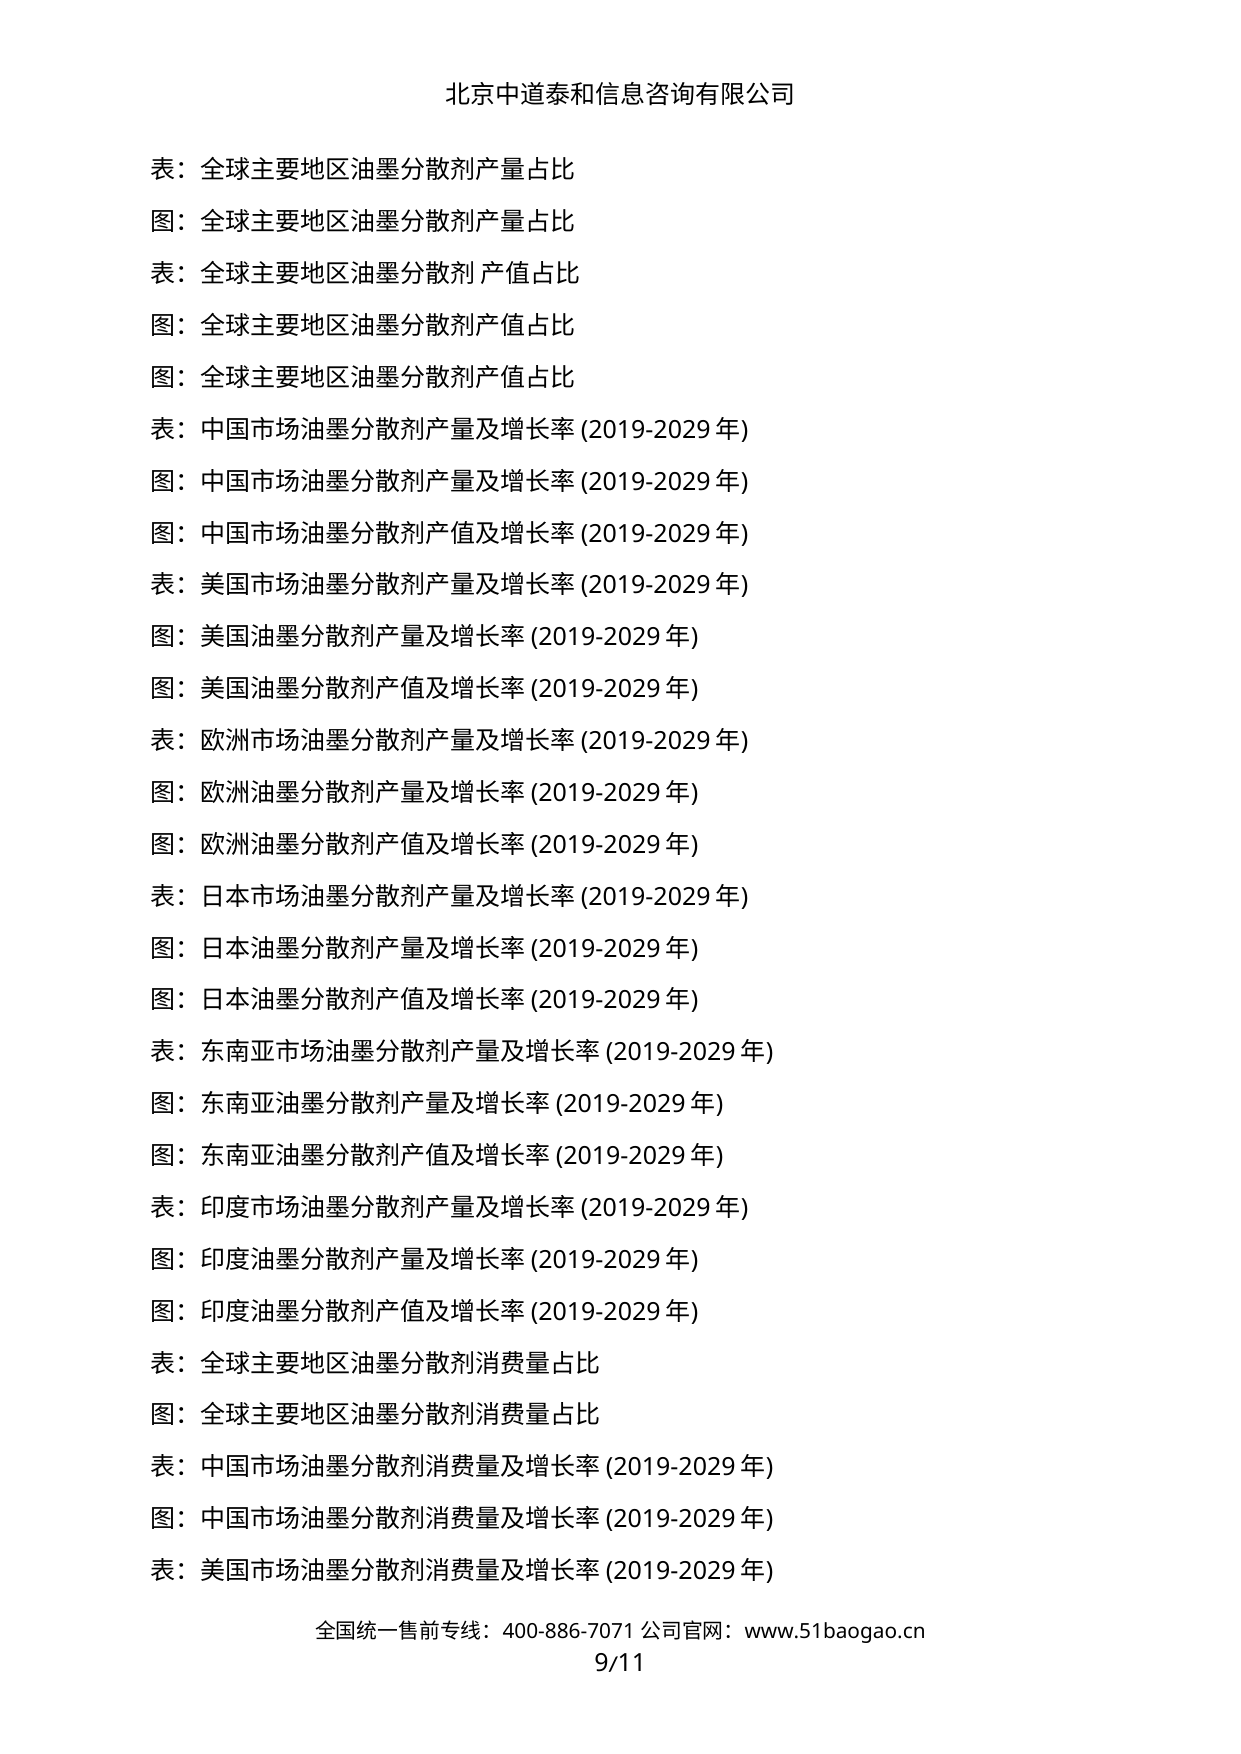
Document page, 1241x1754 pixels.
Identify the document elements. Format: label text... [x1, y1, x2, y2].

text 图：中国市场油墨分散剂产量及增长率 (2019-2029年) [150, 461, 1090, 497]
text 表：东南亚市场油墨分散剂产量及增长率 (2019-2029年) [150, 1032, 1090, 1068]
text 图：日本油墨分散剂产量及增长率 (2019-2029年) [150, 928, 1090, 964]
text 图：全球主要地区油墨分散剂消费量占比 [150, 1395, 1090, 1431]
text 图：东南亚油墨分散剂产值及增长率 (2019-2029年) [150, 1136, 1090, 1172]
text 表：全球主要地区油墨分散剂消费量占比 [150, 1343, 1090, 1379]
text 表：全球主要地区油墨分散剂 产值占比 [150, 254, 1090, 290]
text 图：美国油墨分散剂产量及增长率 (2019-2029年) [150, 617, 1090, 653]
text 图：全球主要地区油墨分散剂产值占比 [150, 306, 1090, 342]
text 表：全球主要地区油墨分散剂产量占比 [150, 150, 1090, 186]
text 图：中国市场油墨分散剂消费量及增长率 (2019-2029年) [150, 1499, 1090, 1535]
text 图：中国市场油墨分散剂产值及增长率 (2019-2029年) [150, 513, 1090, 549]
text 图：印度油墨分散剂产量及增长率 (2019-2029年) [150, 1239, 1090, 1276]
text 图：全球主要地区油墨分散剂产量占比 [150, 202, 1090, 238]
text 图：东南亚油墨分散剂产量及增长率 (2019-2029年) [150, 1084, 1090, 1120]
text 表：印度市场油墨分散剂产量及增长率 (2019-2029年) [150, 1187, 1090, 1224]
text 图：全球主要地区油墨分散剂产值占比 [150, 357, 1090, 394]
text 表：美国市场油墨分散剂产量及增长率 (2019-2029年) [150, 565, 1090, 601]
text 图：欧洲油墨分散剂产量及增长率 (2019-2029年) [150, 772, 1090, 809]
text 表：美国市场油墨分散剂消费量及增长率 (2019-2029年) [150, 1551, 1090, 1587]
text 表：中国市场油墨分散剂产量及增长率 (2019-2029年) [150, 409, 1090, 446]
text 表：欧洲市场油墨分散剂产量及增长率 (2019-2029年) [150, 721, 1090, 757]
text 图：美国油墨分散剂产值及增长率 (2019-2029年) [150, 669, 1090, 705]
text 图：日本油墨分散剂产值及增长率 (2019-2029年) [150, 980, 1090, 1016]
text 图：印度油墨分散剂产值及增长率 (2019-2029年) [150, 1291, 1090, 1327]
text 图：欧洲油墨分散剂产值及增长率 (2019-2029年) [150, 824, 1090, 861]
text 表：中国市场油墨分散剂消费量及增长率 (2019-2029年) [150, 1447, 1090, 1483]
text 表：日本市场油墨分散剂产量及增长率 (2019-2029年) [150, 876, 1090, 912]
